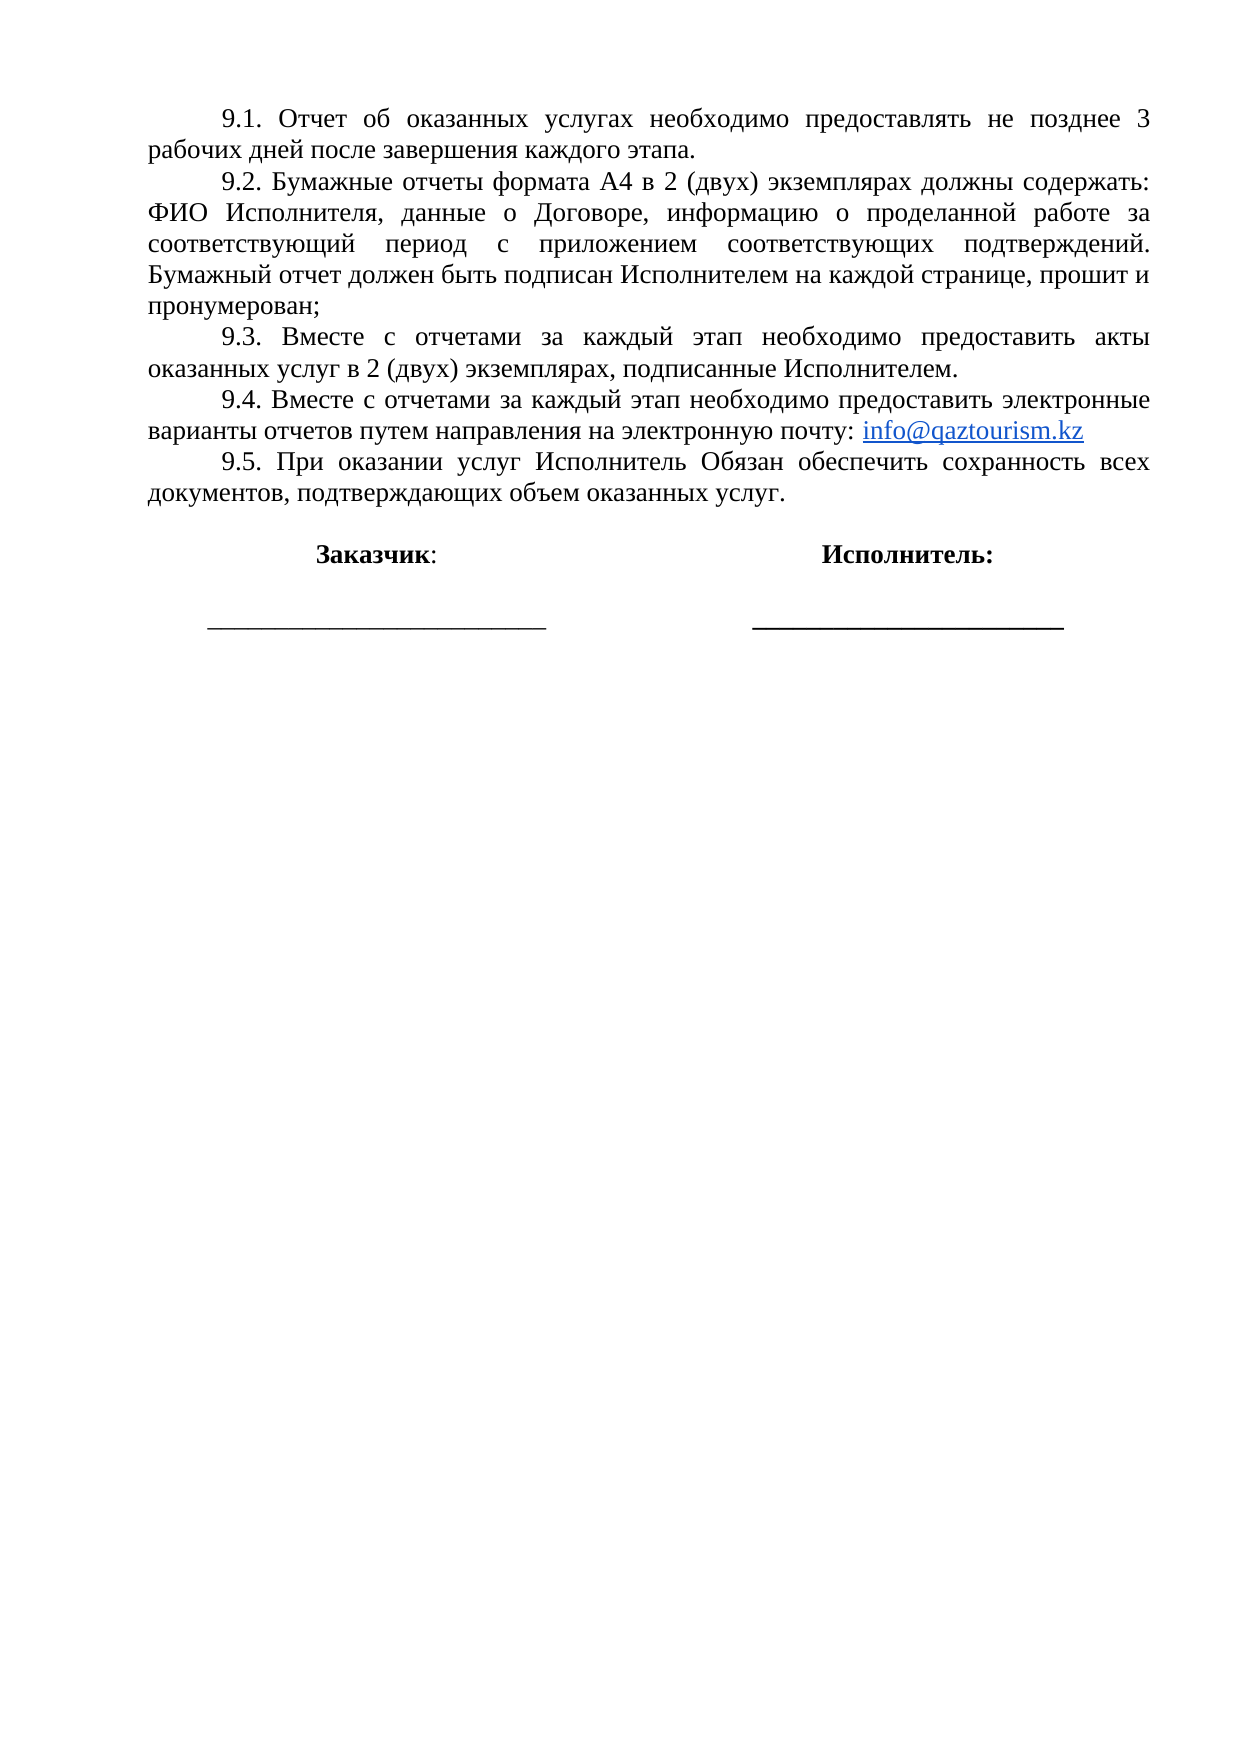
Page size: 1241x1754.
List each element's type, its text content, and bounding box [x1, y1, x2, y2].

text 9.5. При оказании услуг Исполнитель Обязан обеспечить сохранность всех документов, подтверждающих объем оказанных услуг. [148, 445, 1152, 507]
table_header Заказчик: _________________________ [148, 539, 606, 694]
text 9.3. Вместе с отчетами за каждый этап необходимо предоставить акты оказанных услуг в 2 (двух) экземплярах, подписанные Исполнителем. [148, 321, 1152, 383]
text 9.4. Вместе с отчетами за каждый этап необходимо предоставить электронные варианты отчетов путем направления на электронную почту: info@qaztourism.kz [148, 383, 1152, 445]
text 9.2. Бумажные отчеты формата А4 в 2 (двух) экземплярах должны содержать: ФИО Исполнителя, данные о Договоре, информацию о проделанной работе за соответствующий период с приложением соответствующих подтверждений. Бумажный отчет должен быть подписан Исполнителем на каждой странице, прошит и пронумерован; [148, 165, 1152, 321]
table_header Исполнитель: _______________________ [606, 539, 1137, 694]
text 9.1. Отчет об оказанных услугах необходимо предоставлять не позднее 3 рабочих дней после завершения каждого этапа. [148, 102, 1152, 165]
